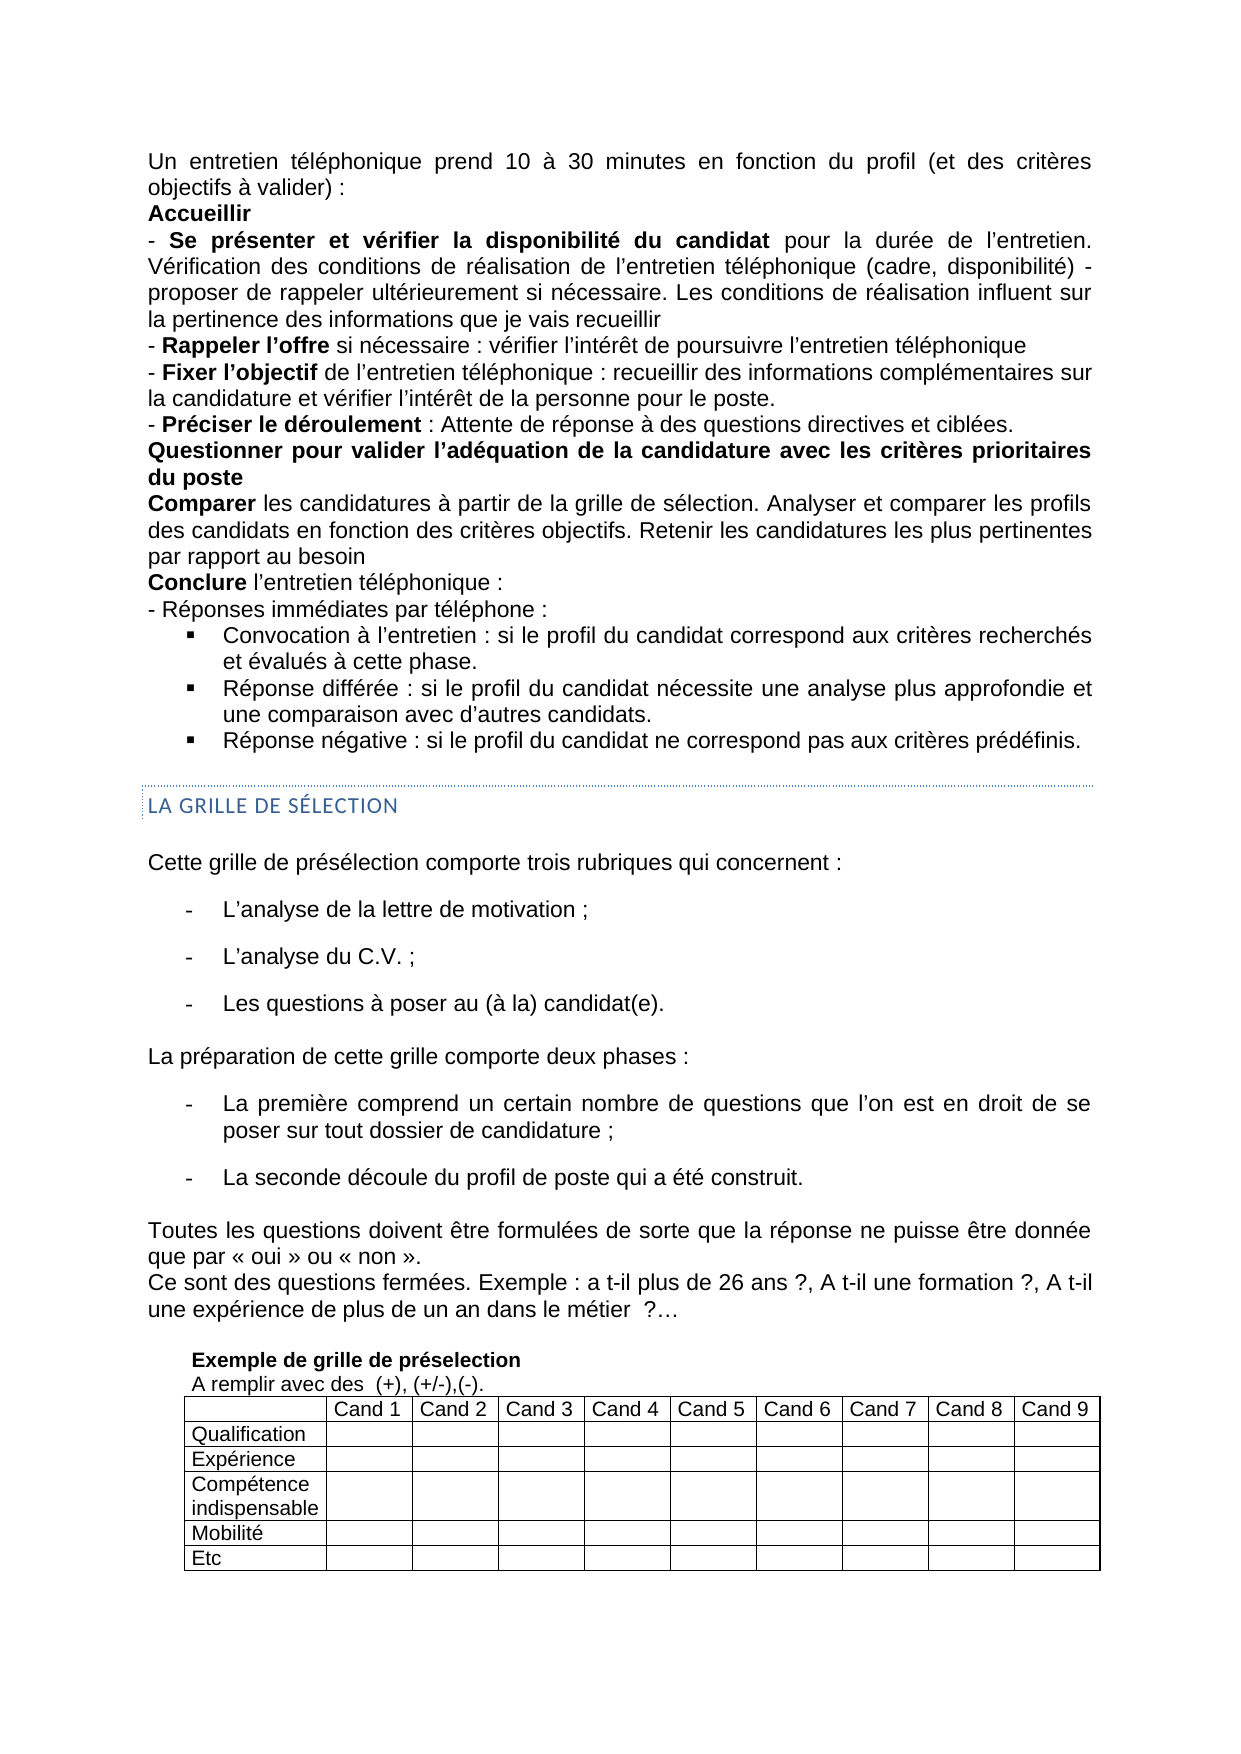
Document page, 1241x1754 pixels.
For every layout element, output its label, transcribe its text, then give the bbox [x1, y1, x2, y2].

table_cell [671, 1521, 756, 1544]
table_cell [1015, 1447, 1099, 1471]
text Conclure l’entretien téléphonique : [148, 569, 1093, 596]
text - Préciser le déroulement : Attente de réponse à des questions directives et ciblées. [148, 411, 1093, 437]
table_cell [929, 1447, 1014, 1471]
table_cell [671, 1447, 756, 1471]
table_header [185, 1397, 326, 1421]
table_header Cand 8 [929, 1397, 1014, 1421]
table_cell [585, 1422, 670, 1446]
table_cell [671, 1546, 756, 1569]
table_cell [843, 1422, 928, 1446]
table_cell [929, 1521, 1014, 1544]
text Ce sont des questions fermées. Exemple : a t-il plus de 26 ans ?, A t-il une formation ?, A t-il une expérience de plus de un an dans le métier ?… [148, 1269, 1093, 1322]
table_cell [413, 1422, 498, 1446]
table_cell [1015, 1422, 1099, 1446]
table_header Cand 6 [757, 1397, 842, 1421]
list Réponse différée : si le profil du candidat nécessite une analyse plus approfondie et une comparaison avec d’autres candidats. [185, 675, 1093, 727]
table_cell [499, 1546, 584, 1569]
table_header Cand 5 [671, 1397, 756, 1421]
table_cell [413, 1472, 498, 1519]
table_cell [843, 1447, 928, 1471]
table_cell [327, 1422, 412, 1446]
table_cell Compétence indispensable [185, 1472, 326, 1519]
table_cell [929, 1472, 1014, 1519]
text - Fixer l’objectif de l’entretien téléphonique : recueillir des informations complémentaires sur la candidature et vérifier l’intérêt de la personne pour le poste. [148, 358, 1093, 411]
table_cell Expérience [185, 1447, 326, 1471]
table_cell [327, 1447, 412, 1471]
table_cell [499, 1422, 584, 1446]
table_cell [499, 1447, 584, 1471]
table_cell [843, 1472, 928, 1519]
table_cell [327, 1521, 412, 1544]
table_cell Mobilité [185, 1521, 326, 1544]
list Les questions à poser au (à la) candidat(e). [185, 990, 1093, 1017]
text La grille de sélection [142, 785, 1093, 819]
table_cell [757, 1546, 842, 1569]
table_cell [671, 1422, 756, 1446]
list La première comprend un certain nombre de questions que l’on est en droit de se poser sur tout dossier de candidature ; [185, 1090, 1093, 1143]
table_cell [499, 1472, 584, 1519]
table_cell [413, 1447, 498, 1471]
table_cell Etc [185, 1546, 326, 1569]
table_cell [585, 1472, 670, 1519]
table_cell [499, 1521, 584, 1544]
text Exemple de grille de préselection [191, 1348, 1093, 1372]
table_header Cand 2 [413, 1397, 498, 1421]
table_cell [671, 1472, 756, 1519]
list La seconde découle du profil de poste qui a été construit. [185, 1164, 1093, 1190]
table_cell [585, 1447, 670, 1471]
text Questionner pour valider l’adéquation de la candidature avec les critères prioritaires du poste [148, 437, 1093, 490]
list Réponse négative : si le profil du candidat ne correspond pas aux critères prédéfinis. [185, 727, 1093, 754]
list L’analyse du C.V. ; [185, 943, 1093, 969]
text La préparation de cette grille comporte deux phases : [148, 1043, 1093, 1069]
table_cell [585, 1546, 670, 1569]
table_cell [585, 1521, 670, 1544]
table_cell [327, 1472, 412, 1519]
table_cell [1015, 1521, 1099, 1544]
table_cell [413, 1546, 498, 1569]
list L’analyse de la lettre de motivation ; [185, 896, 1093, 922]
table_cell [757, 1521, 842, 1544]
text Comparer les candidatures à partir de la grille de sélection. Analyser et comparer les profils des candidats en fonction des critères objectifs. Retenir les candidatures les plus pertinentes par rapport au besoin [148, 490, 1093, 569]
text Accueillir [148, 200, 1093, 227]
text - Rappeler l’offre si nécessaire : vérifier l’intérêt de poursuivre l’entretien téléphonique [148, 332, 1093, 358]
text Un entretien téléphonique prend 10 à 30 minutes en fonction du profil (et des critères objectifs à valider) : [148, 148, 1093, 200]
text Toutes les questions doivent être formulées de sorte que la réponse ne puisse être donnée que par « oui » ou « non ». [148, 1217, 1093, 1269]
table_cell [843, 1546, 928, 1569]
table_header Cand 3 [499, 1397, 584, 1421]
table_header Cand 1 [327, 1397, 412, 1421]
table_cell [757, 1472, 842, 1519]
table_header Cand 9 [1015, 1397, 1099, 1421]
table_cell Qualification [185, 1422, 326, 1446]
text Cette grille de présélection comporte trois rubriques qui concernent : [148, 848, 1093, 875]
text - Réponses immédiates par téléphone : [148, 596, 1093, 622]
table_cell [843, 1521, 928, 1544]
table_cell [327, 1546, 412, 1569]
table_cell [929, 1422, 1014, 1446]
table_cell [1015, 1472, 1099, 1519]
table_header Cand 7 [843, 1397, 928, 1421]
table_cell [929, 1546, 1014, 1569]
table_cell [757, 1447, 842, 1471]
table_cell [757, 1422, 842, 1446]
table_cell [413, 1521, 498, 1544]
text - Se présenter et vérifier la disponibilité du candidat pour la durée de l’entretien. Vérification des conditions de réalisation de l’entretien téléphonique (cadre, disponibilité) - proposer de rappeler ultérieurement si nécessaire. Les conditions de réalisation influent sur la pertinence des informations que je vais recueillir [148, 227, 1093, 332]
table_header Cand 4 [585, 1397, 670, 1421]
table_cell [1015, 1546, 1099, 1569]
list Convocation à l’entretien : si le profil du candidat correspond aux critères recherchés et évalués à cette phase. [185, 622, 1093, 675]
text A remplir avec des (+), (+/-),(-). [191, 1372, 1093, 1396]
